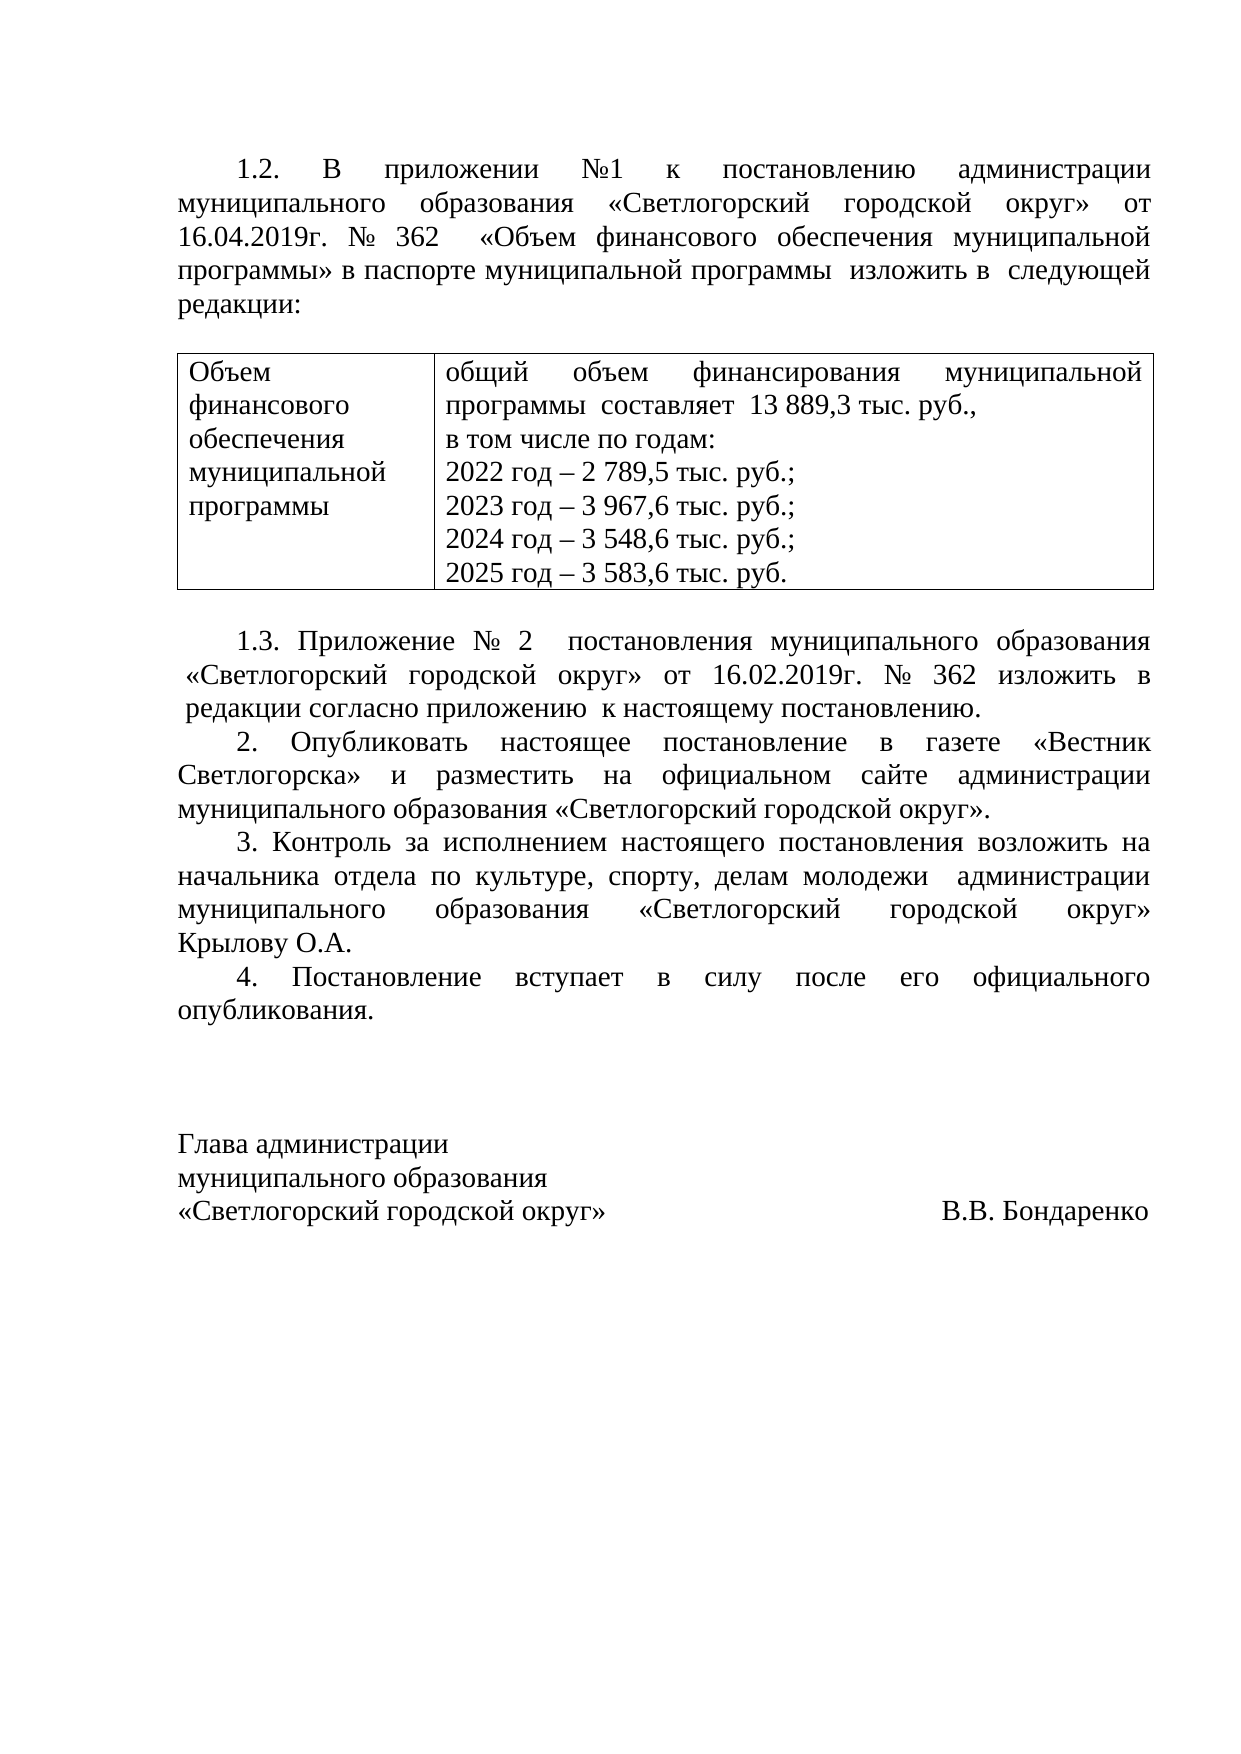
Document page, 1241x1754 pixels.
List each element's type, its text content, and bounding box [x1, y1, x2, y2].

table_header общий объем финансирования муниципальной программы составляет 13 889,3 тыс. руб., в том числе по годам: 2022 год – 2 789,5 тыс. руб.; 2023 год – 3 967,6 тыс. руб.; 2024 год – 3 548,6 тыс. руб.; 2025 год – 3 583,6 тыс. руб. [435, 354, 1153, 589]
text 3. Контроль за исполнением настоящего постановления возложить на начальника отдела по культуре, спорту, делам молодежи администрации муниципального образования «Светлогорский городской округ» Крылову О.А. [177, 824, 1152, 959]
text муниципального образования [177, 1160, 1152, 1193]
table_header Объем финансового обеспечения муниципальной программы [178, 354, 434, 589]
text «Светлогорский городской округ» В.В. Бондаренко [177, 1193, 1152, 1227]
text 4. Постановление вступает в силу после его официального опубликования. [177, 959, 1152, 1026]
text Глава администрации [177, 1126, 1152, 1160]
text 2. Опубликовать настоящее постановление в газете «Вестник Светлогорска» и разместить на официальном сайте администрации муниципального образования «Светлогорский городской округ». [177, 724, 1152, 824]
text 1.3. Приложение № 2 постановления муниципального образования «Светлогорский городской округ» от 16.02.2019г. № 362 изложить в редакции согласно приложению к настоящему постановлению. [185, 623, 1152, 724]
text 1.2. В приложении №1 к постановлению администрации муниципального образования «Светлогорский городской округ» от 16.04.2019г. № 362 «Объем финансового обеспечения муниципальной программы» в паспорте муниципальной программы изложить в следующей редакции: [177, 152, 1152, 319]
